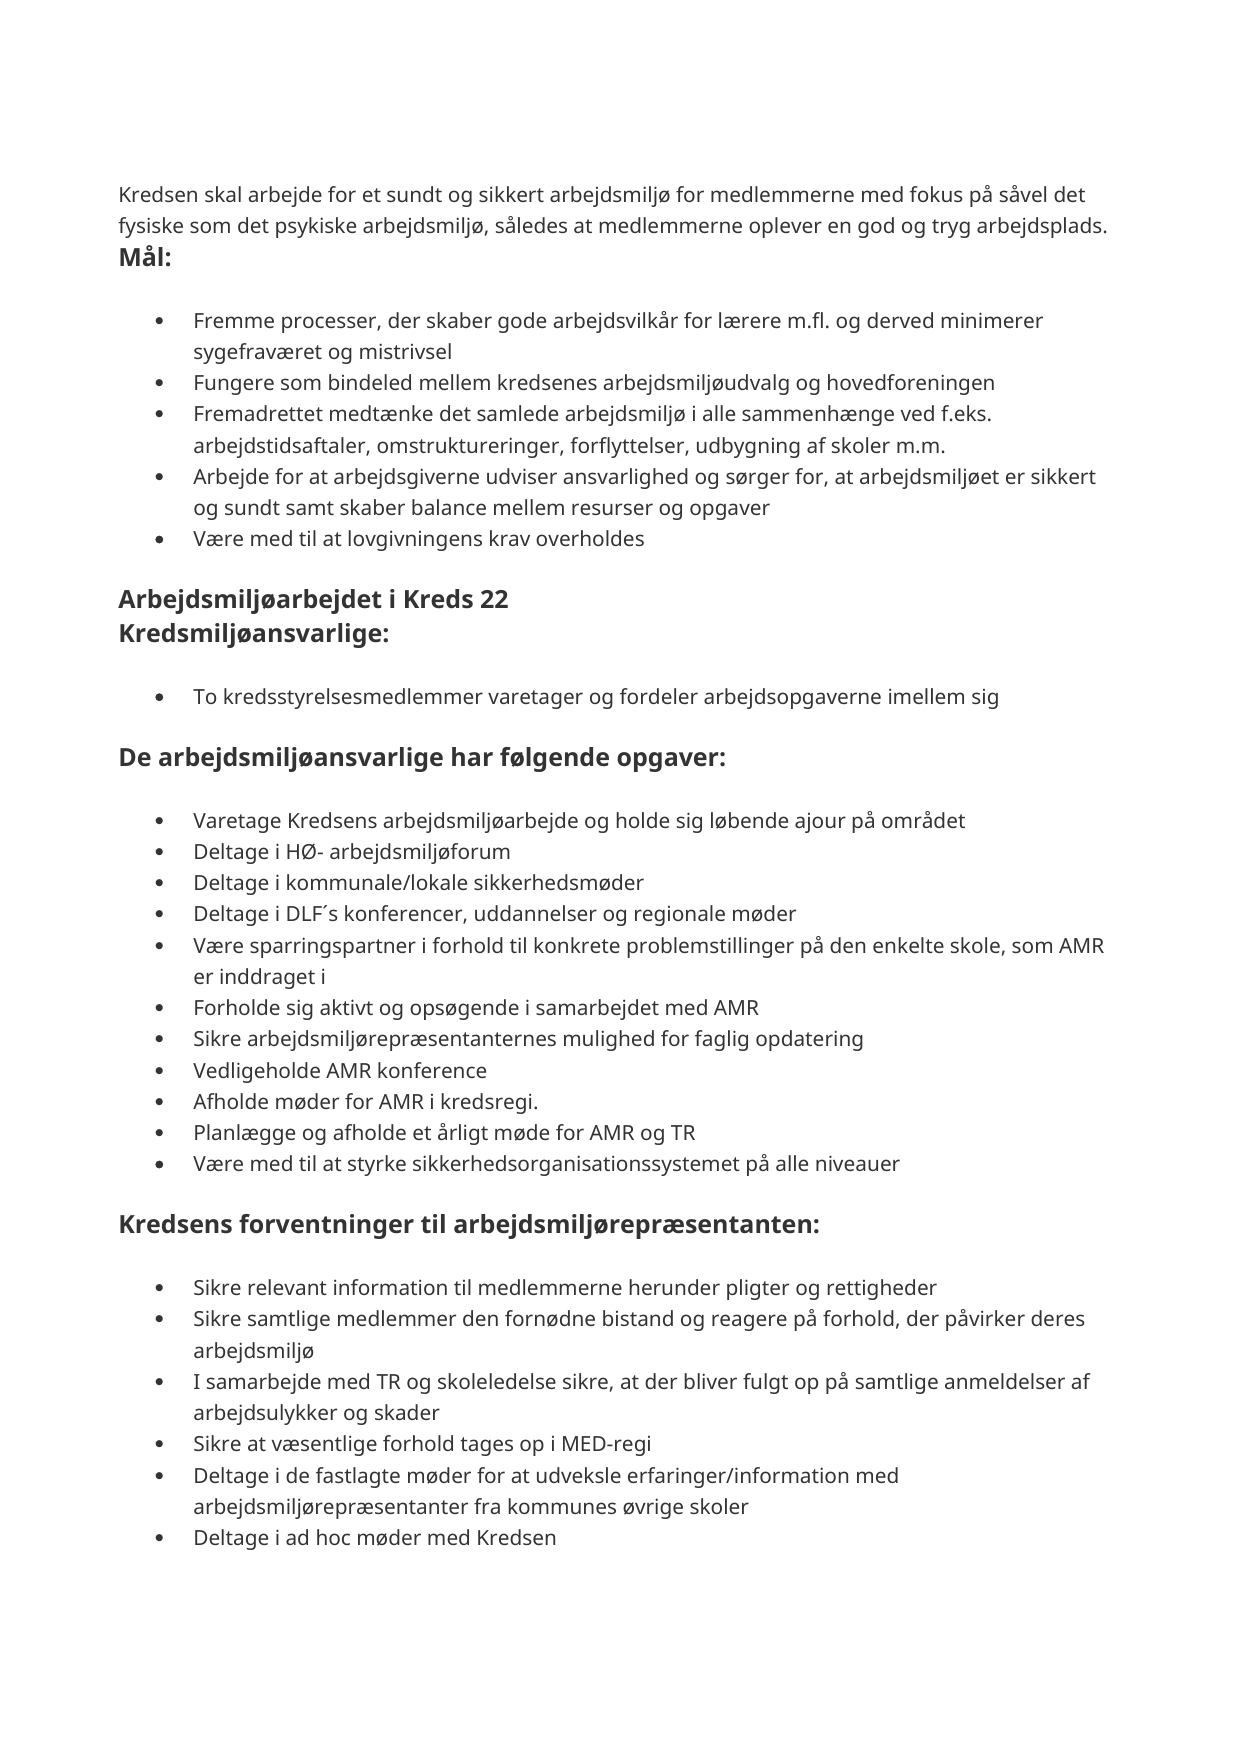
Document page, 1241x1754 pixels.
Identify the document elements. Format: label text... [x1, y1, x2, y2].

list Deltage i HØ- arbejdsmiljøforum [156, 834, 1122, 866]
list Vedligeholde AMR konference [156, 1053, 1122, 1084]
list Fremadrettet medtænke det samlede arbejdsmiljø i alle sammenhænge ved f.eks. arbejdstidsaftaler, omstruktureringer, forflyttelser, udbygning af skoler m.m. [156, 397, 1122, 459]
list I samarbejde med TR og skoleledelse sikre, at der bliver fulgt op på samtlige anmeldelser af arbejdsulykker og skader [156, 1364, 1122, 1427]
list Deltage i ad hoc møder med Kredsen [156, 1520, 1122, 1552]
list Være sparringspartner i forhold til konkrete problemstillinger på den enkelte skole, som AMR er inddraget i [156, 928, 1122, 991]
list Være med til at styrke sikkerhedsorganisationssystemet på alle niveauer [156, 1147, 1122, 1178]
text Arbejdsmiljøarbejdet i Kreds 22 Kredsmiljøansvarlige: [118, 582, 1122, 650]
list Sikre arbejdsmiljørepræsentanternes mulighed for faglig opdatering [156, 1022, 1122, 1053]
list Forholde sig aktivt og opsøgende i samarbejdet med AMR [156, 991, 1122, 1022]
list Sikre samtlige medlemmer den fornødne bistand og reagere på forhold, der påvirker deres arbejdsmiljø [156, 1302, 1122, 1364]
list Fremme processer, der skaber gode arbejdsvilkår for lærere m.fl. og derved minimerer sygefraværet og mistrivsel [156, 303, 1122, 365]
list Sikre at væsentlige forhold tages op i MED-regi [156, 1427, 1122, 1458]
list To kredsstyrelsesmedlemmer varetager og fordeler arbejdsopgaverne imellem sig [156, 679, 1122, 711]
list Afholde møder for AMR i kredsregi. [156, 1084, 1122, 1116]
list Deltage i de fastlagte møder for at udveksle erfaringer/information med arbejdsmiljørepræsentanter fra kommunes øvrige skoler [156, 1458, 1122, 1520]
list Deltage i DLF´s konferencer, uddannelser og regionale møder [156, 897, 1122, 928]
list Varetage Kredsens arbejdsmiljøarbejde og holde sig løbende ajour på området [156, 803, 1122, 834]
list Arbejde for at arbejdsgiverne udviser ansvarlighed og sørger for, at arbejdsmiljøet er sikkert og sundt samt skaber balance mellem resurser og opgaver [156, 459, 1122, 522]
list Sikre relevant information til medlemmerne herunder pligter og rettigheder [156, 1270, 1122, 1302]
list Være med til at lovgivningens krav overholdes [156, 522, 1122, 553]
text De arbejdsmiljøansvarlige har følgende opgaver: [118, 740, 1122, 774]
text Kredsen skal arbejde for et sundt og sikkert arbejdsmiljø for medlemmerne med fokus på såvel det fysiske som det psykiske arbejdsmiljø, således at medlemmerne oplever en god og tryg arbejdsplads. Mål: [118, 177, 1122, 274]
list Deltage i kommunale/lokale sikkerhedsmøder [156, 866, 1122, 897]
list Fungere som bindeled mellem kredsenes arbejdsmiljøudvalg og hovedforeningen [156, 365, 1122, 397]
text Kredsens forventninger til arbejdsmiljørepræsentanten: [118, 1207, 1122, 1241]
list Planlægge og afholde et årligt møde for AMR og TR [156, 1116, 1122, 1147]
